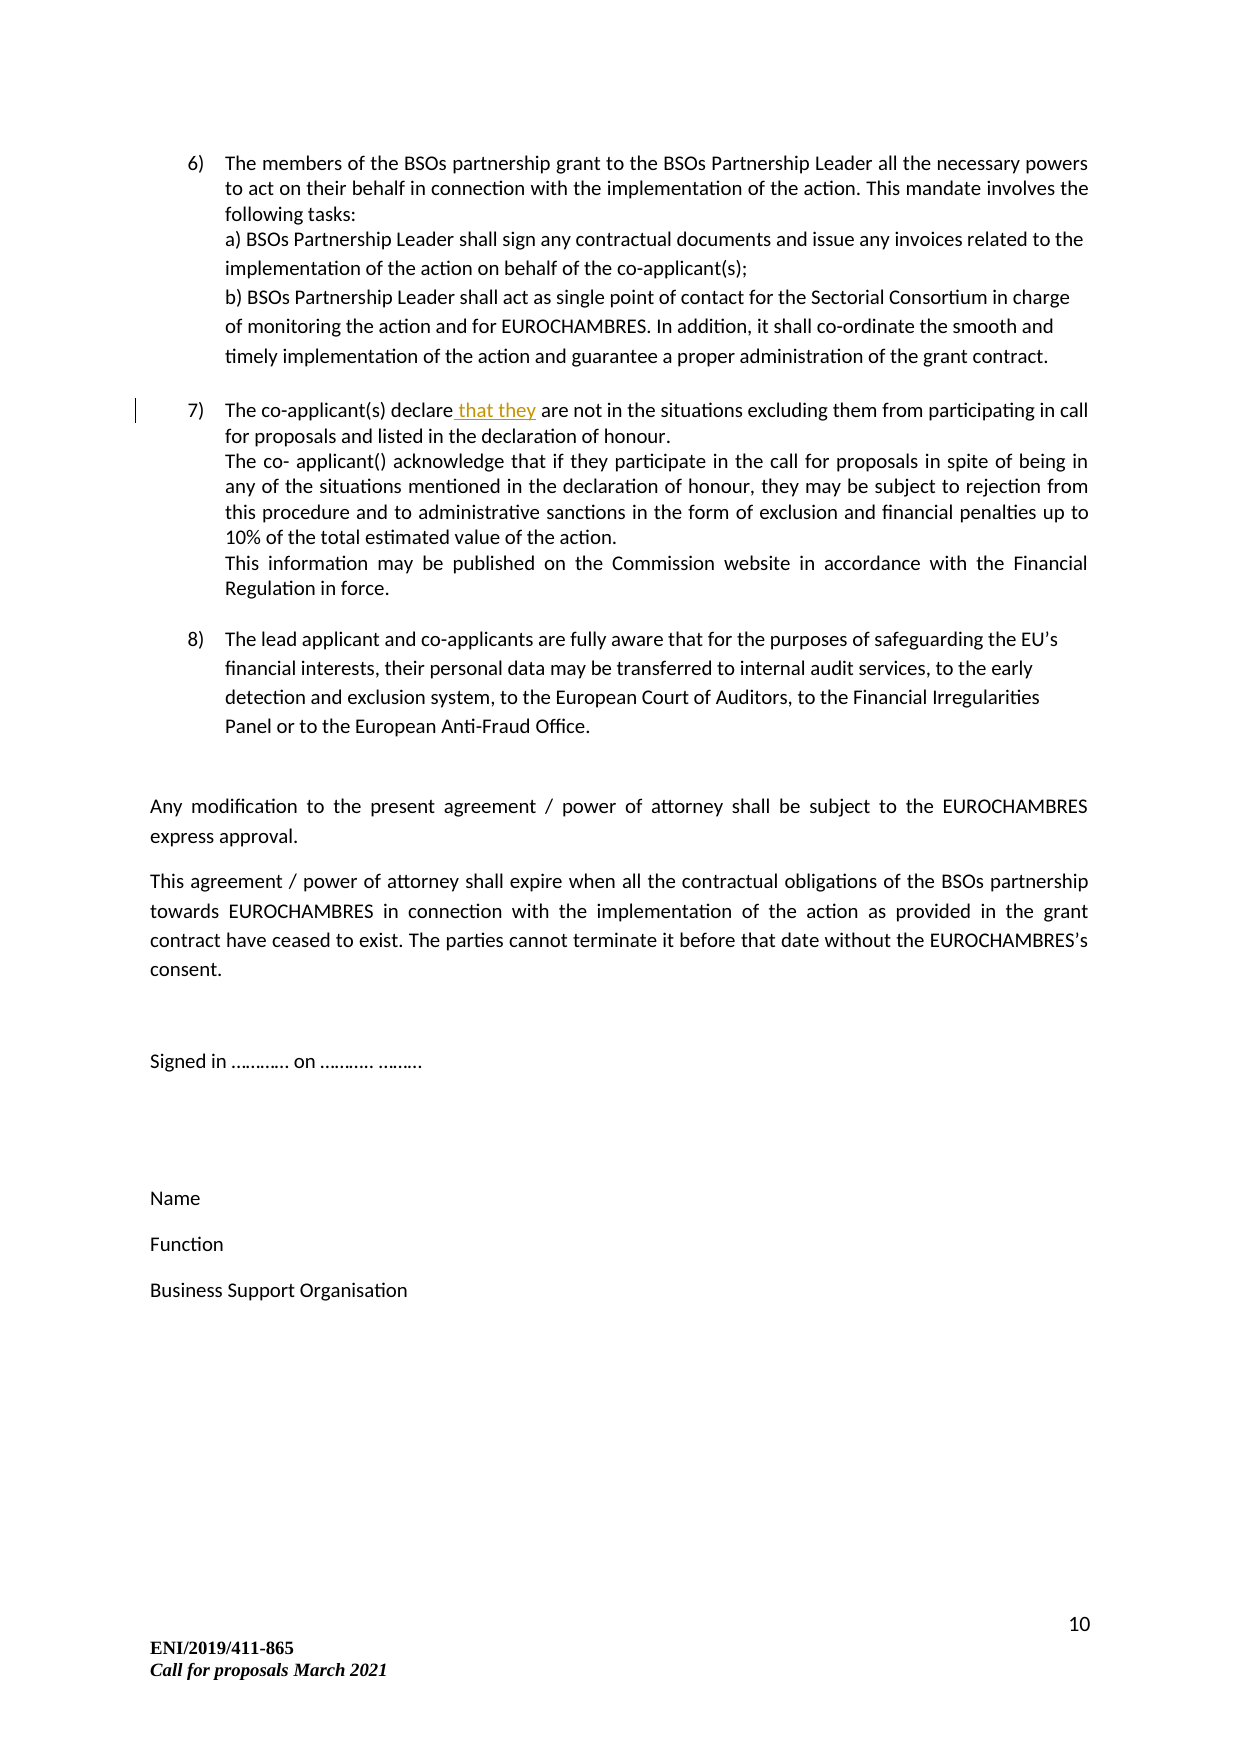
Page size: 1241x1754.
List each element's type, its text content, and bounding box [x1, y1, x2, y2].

text This agreement / power of attorney shall expire when all the contractual obligations of the BSOs partnership towards EUROCHAMBRES in connection with the implementation of the action as provided in the grant contract have ceased to exist. The parties cannot terminate it before that date without the EUROCHAMBRES’s consent. [150, 869, 1090, 982]
text Business Support Organisation [150, 1277, 1090, 1302]
list The lead applicant and co-applicants are fully aware that for the purposes of safeguarding the EU’s financial interests, their personal data may be transferred to internal audit services, to the early detection and exclusion system, to the European Court of Auditors, to the Financial Irregularities Panel or to the European Anti-Fraud Office. [187, 626, 1090, 739]
text The co- applicant() acknowledge that if they participate in the call for proposals in spite of being in any of the situations mentioned in the declaration of honour, they may be subject to rejection from this procedure and to administrative sanctions in the form of exclusion and financial penalties up to 10% of the total estimated value of the action. [225, 448, 1090, 550]
text Signed in ………… on ……….. ……… [150, 1048, 1090, 1073]
list The members of the BSOs partnership grant to the BSOs Partnership Leader all the necessary powers to act on their behalf in connection with the implementation of the action. This mandate involves the following tasks: [187, 150, 1090, 226]
text b) BSOs Partnership Leader shall act as single point of contact for the Sectorial Consortium in charge of monitoring the action and for EUROCHAMBRES. In addition, it shall co-ordinate the smooth and timely implementation of the action and guarantee a proper administration of the grant contract. [225, 284, 1090, 368]
list The co-applicant(s) declare are not in the situations excluding them from participating in call for proposals and listed in the declaration of honour. [187, 397, 1090, 448]
text Any modification to the present agreement / power of attorney shall be subject to the EUROCHAMBRES express approval. [150, 794, 1090, 848]
list a) BSOs Partnership Leader shall sign any contractual documents and issue any invoices related to the implementation of the action on behalf of the co-applicant(s); [225, 226, 1090, 281]
text Function [150, 1231, 1090, 1257]
text Name [150, 1185, 1090, 1211]
text This information may be published on the Commission website in accordance with the Financial Regulation in force. [225, 550, 1090, 601]
